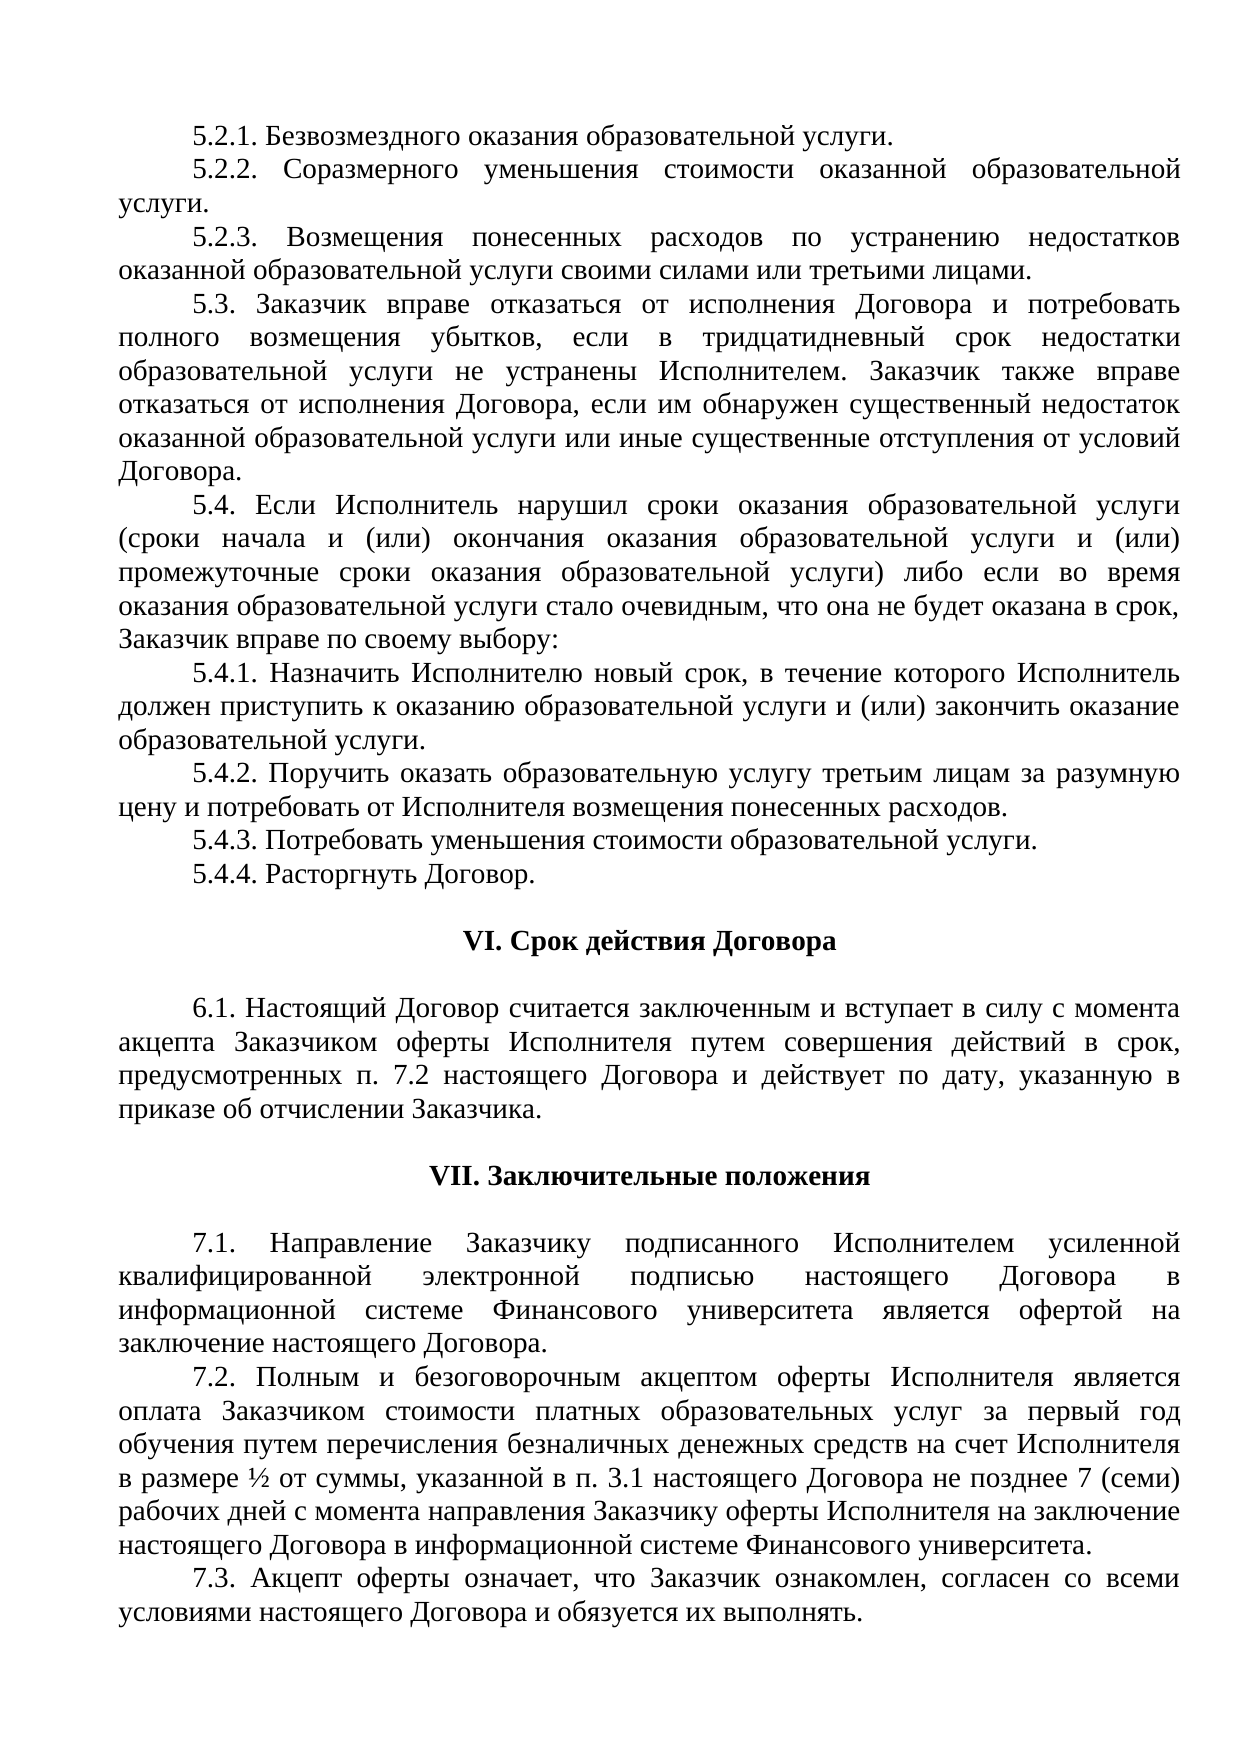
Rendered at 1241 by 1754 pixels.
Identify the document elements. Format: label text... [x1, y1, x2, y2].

text 5.4.2. Поручить оказать образовательную услугу третьим лицам за разумную цену и потребовать от Исполнителя возмещения понесенных расходов. [118, 755, 1181, 822]
text 5.2.1. Безвозмездного оказания образовательной услуги. [118, 118, 1181, 152]
text 7.2. Полным и безоговорочным акцептом оферты Исполнителя является оплата Заказчиком стоимости платных образовательных услуг за первый год обучения путем перечисления безналичных денежных средств на счет Исполнителя в размере ½ от суммы, указанной в п. 3.1 настоящего Договора не позднее 7 (семи) рабочих дней с момента направления Заказчику оферты Исполнителя на заключение настоящего Договора в информационной системе Финансового университета. [118, 1359, 1181, 1560]
text 5.4.4. Расторгнуть Договор. [118, 856, 1181, 889]
text 7.3. Акцепт оферты означает, что Заказчик ознакомлен, согласен со всеми условиями настоящего Договора и обязуется их выполнять. [118, 1560, 1181, 1627]
text 5.4.1. Назначить Исполнителю новый срок, в течение которого Исполнитель должен приступить к оказанию образовательной услуги и (или) закончить оказание образовательной услуги. [118, 655, 1181, 755]
text 7.1. Направление Заказчику подписанного Исполнителем усиленной квалифицированной электронной подписью настоящего Договора в информационной системе Финансового университета является офертой на заключение настоящего Договора. [118, 1225, 1181, 1359]
text VII. Заключительные положения [118, 1158, 1181, 1191]
text 5.3. Заказчик вправе отказаться от исполнения Договора и потребовать полного возмещения убытков, если в тридцатидневный срок недостатки образовательной услуги не устранены Исполнителем. Заказчик также вправе отказаться от исполнения Договора, если им обнаружен существенный недостаток оказанной образовательной услуги или иные существенные отступления от условий Договора. [118, 286, 1181, 487]
text 5.2.2. Соразмерного уменьшения стоимости оказанной образовательной услуги. [118, 152, 1181, 219]
text 5.4. Если Исполнитель нарушил сроки оказания образовательной услуги (сроки начала и (или) окончания оказания образовательной услуги и (или) промежуточные сроки оказания образовательной услуги) либо если во время оказания образовательной услуги стало очевидным, что она не будет оказана в срок, Заказчик вправе по своему выбору: [118, 487, 1181, 655]
text VI. Срок действия Договора [118, 923, 1181, 957]
text 5.4.3. Потребовать уменьшения стоимости образовательной услуги. [118, 822, 1181, 856]
text 5.2.3. Возмещения понесенных расходов по устранению недостатков оказанной образовательной услуги своими силами или третьими лицами. [118, 219, 1181, 286]
text 6.1. Настоящий Договор считается заключенным и вступает в силу с момента акцепта Заказчиком оферты Исполнителя путем совершения действий в срок, предусмотренных п. 7.2 настоящего Договора и действует по дату, указанную в приказе об отчислении Заказчика. [118, 990, 1181, 1124]
